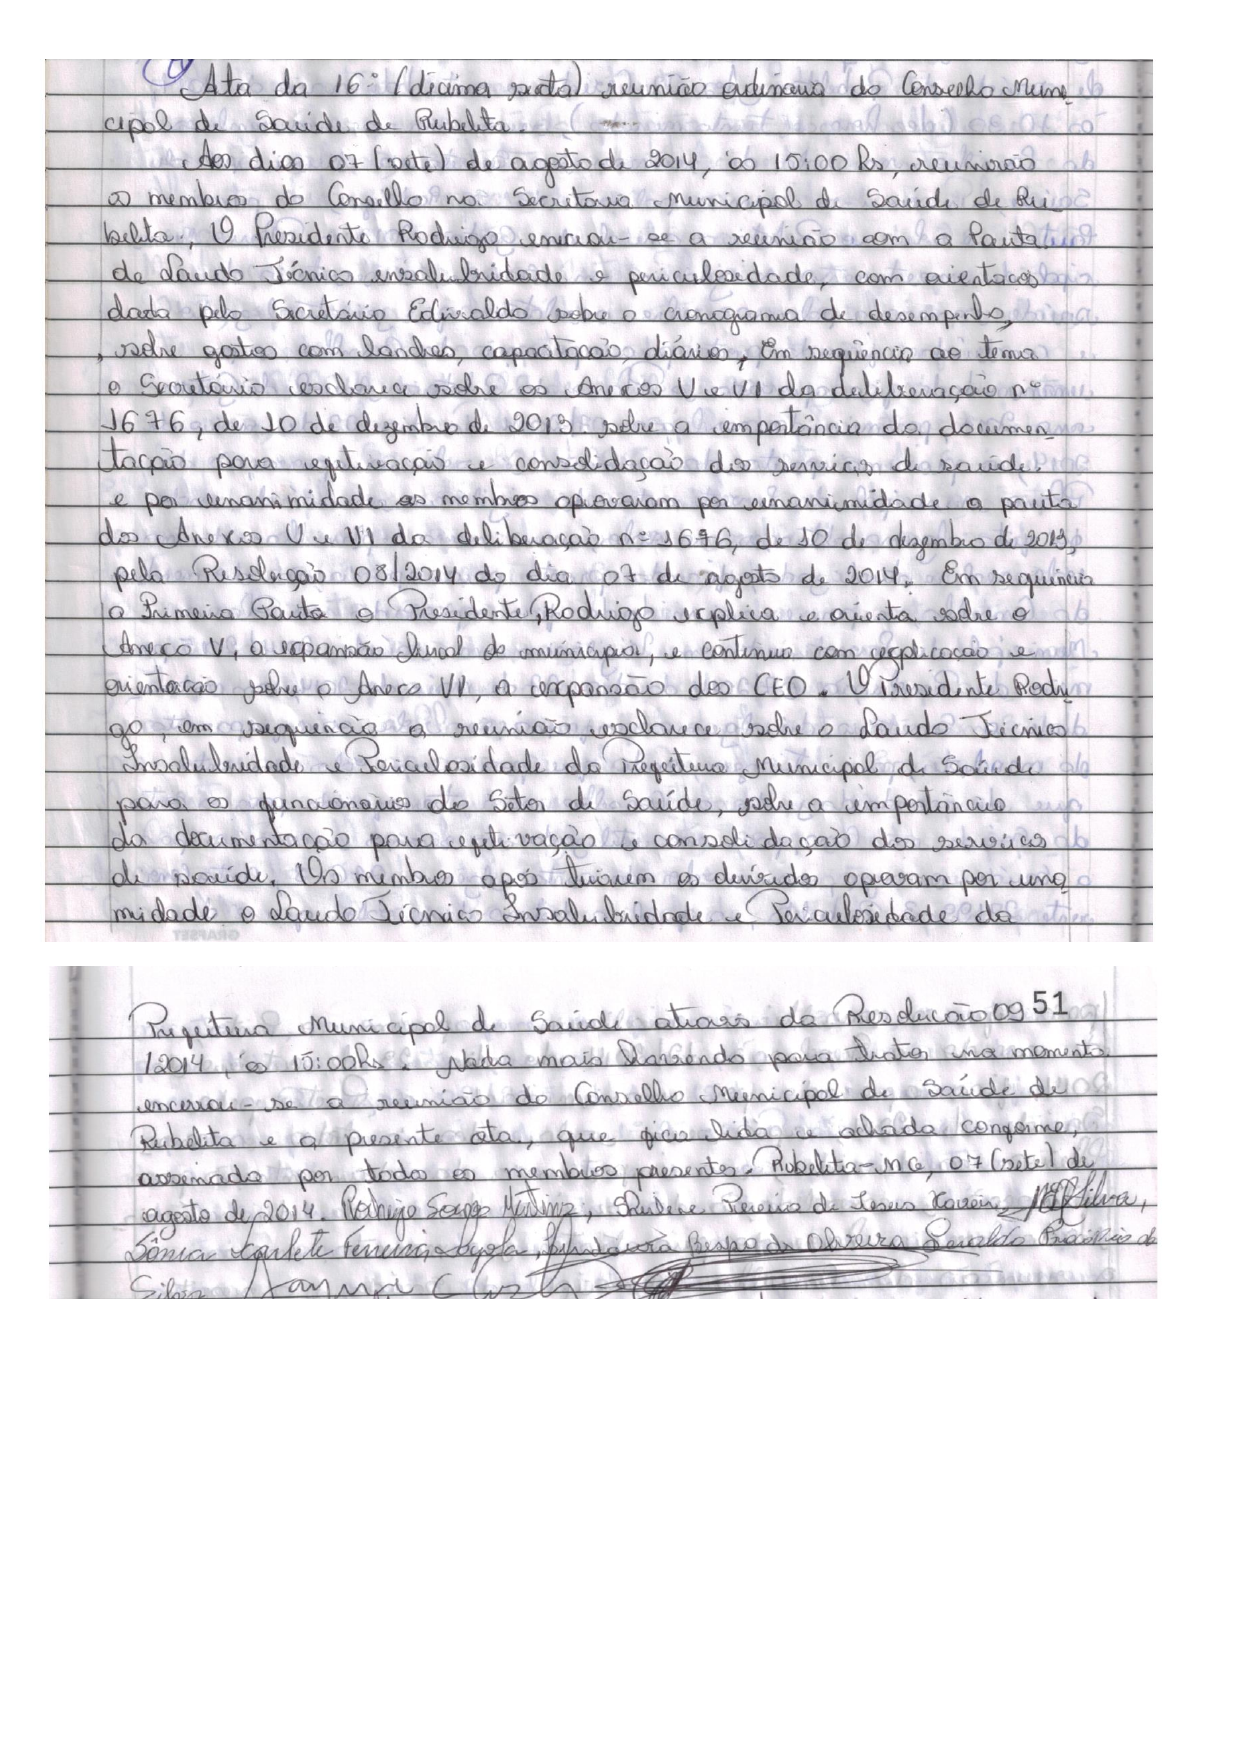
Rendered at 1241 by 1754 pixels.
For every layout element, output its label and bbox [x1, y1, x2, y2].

picture [29, 59, 1169, 942]
picture [34, 966, 1172, 1299]
